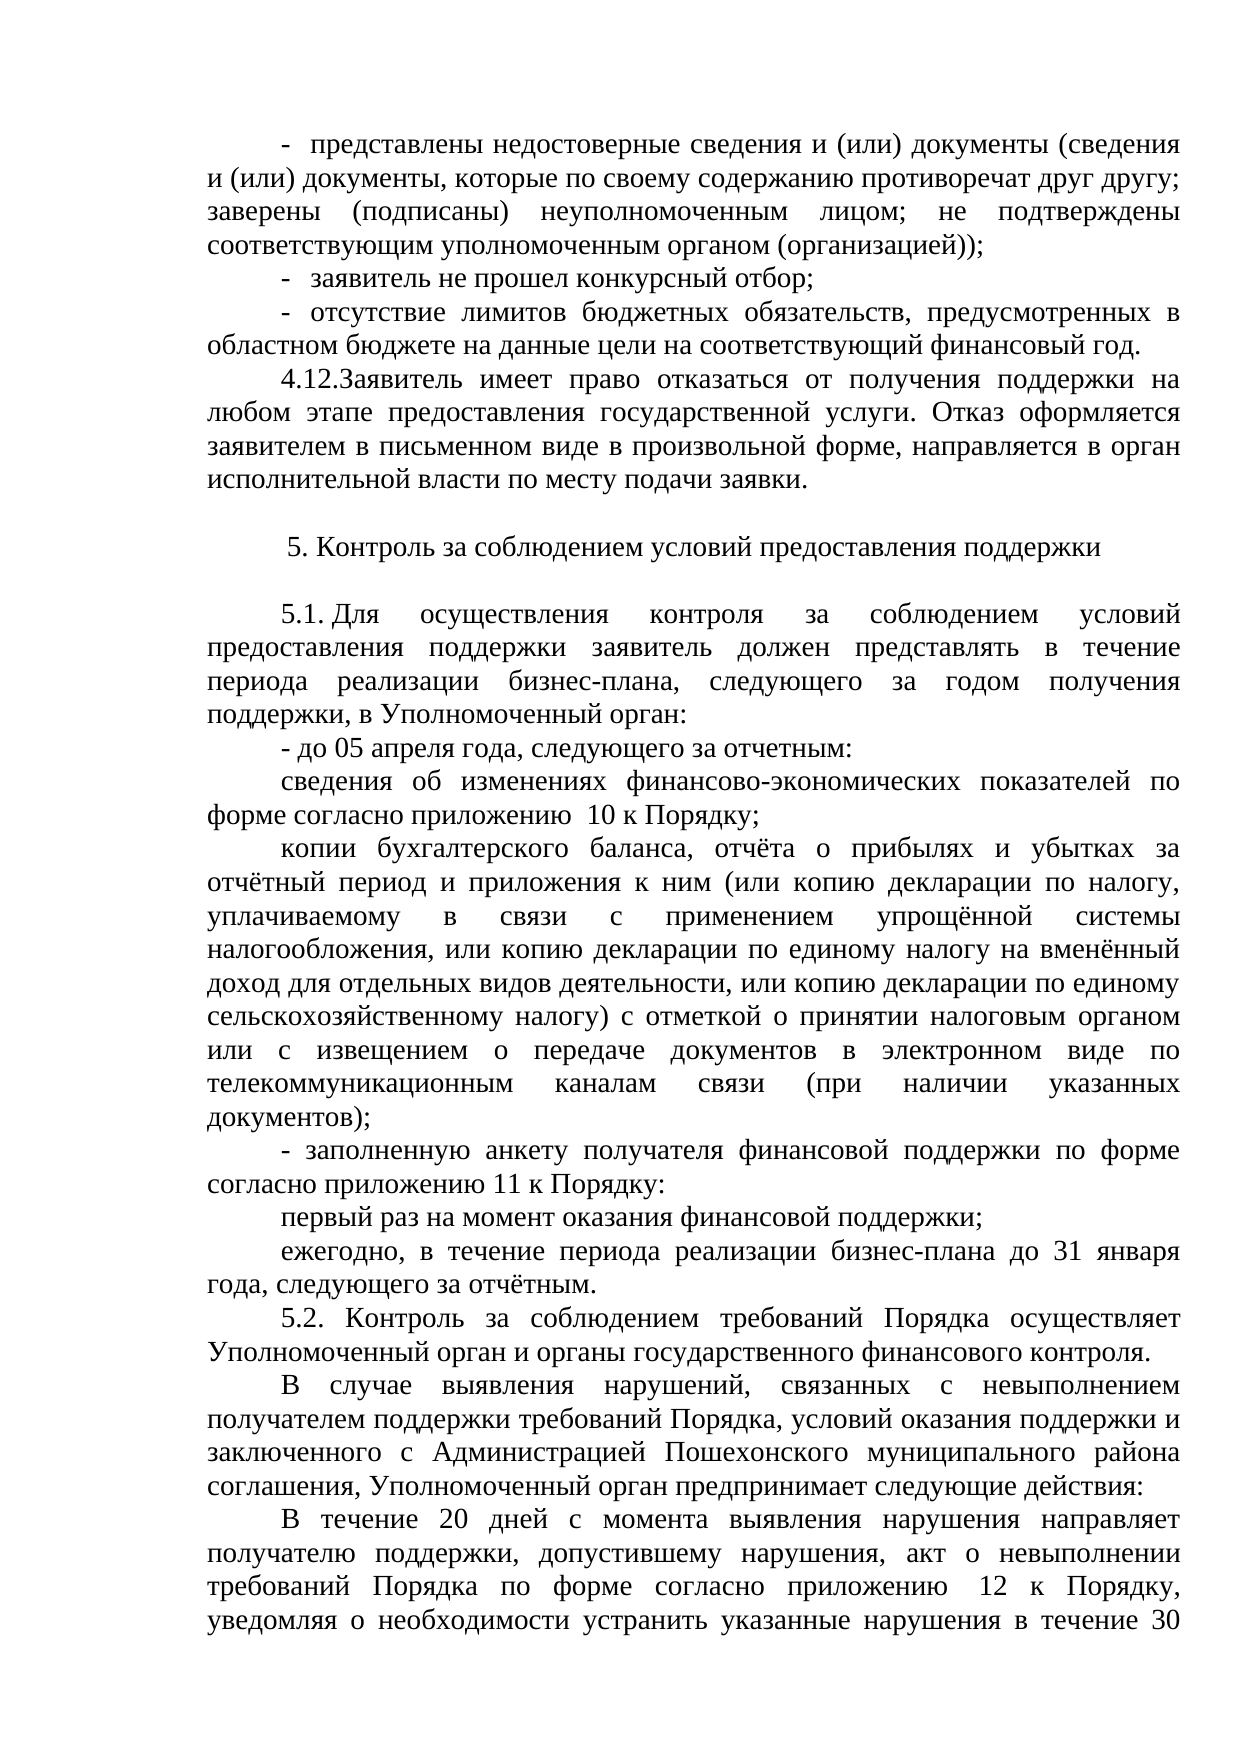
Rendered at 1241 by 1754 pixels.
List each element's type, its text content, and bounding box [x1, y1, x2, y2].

text - заполненную анкету получателя финансовой поддержки по форме согласно приложению 11 к Порядку: [207, 1132, 1181, 1199]
list отсутствие лимитов бюджетных обязательств, предусмотренных в областном бюджете на данные цели на соответствующий финансовый год. [207, 294, 1181, 361]
text сведения об изменениях финансово-экономических показателей по форме согласно приложению 10 к Порядку; [207, 763, 1181, 831]
text 5. Контроль за соблюдением условий предоставления поддержки [207, 529, 1181, 562]
text 5.2. Контроль за соблюдением требований Порядка осуществляет Уполномоченный орган и органы государственного финансового контроля. [207, 1300, 1181, 1367]
text - до 05 апреля года, следующего за отчетным: [207, 730, 1181, 763]
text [207, 1501, 1181, 1636]
text ежегодно, в течение периода реализации бизнес-плана до 31 января года, следующего за отчётным. [207, 1233, 1181, 1300]
text 4.12.Заявитель имеет право отказаться от получения поддержки на любом этапе предоставления государственной услуги. Отказ оформляется заявителем в письменном виде в произвольной форме, направляется в орган исполнительной власти по месту подачи заявки. [207, 361, 1181, 495]
list заявитель не прошел конкурсный отбор; [207, 260, 1181, 294]
text первый раз на момент оказания финансовой поддержки; [207, 1199, 1181, 1233]
text копии бухгалтерского баланса, отчёта о прибылях и убытках за отчётный период и приложения к ним (или копию декларации по налогу, уплачиваемому в связи с применением упрощённой системы налогообложения, или копию декларации по единому налогу на вменённый доход для отдельных видов деятельности, или копию декларации по единому сельскохозяйственному налогу) с отметкой о принятии налоговым органом или с извещением о передаче документов в электронном виде по телекоммуникационным каналам связи (при наличии указанных документов); [207, 831, 1181, 1132]
list представлены недостоверные сведения и (или) документы (сведения и (или) документы, которые по своему содержанию противоречат друг другу; заверены (подписаны) неуполномоченным лицом; не подтверждены соответствующим уполномоченным органом (организацией)); [207, 126, 1181, 260]
text В случае выявления нарушений, связанных с невыполнением получателем поддержки требований Порядка, условий оказания поддержки и заключенного с Администрацией Пошехонского муниципального района соглашения, Уполномоченный орган предпринимает следующие действия: [207, 1367, 1181, 1501]
text 5.1. Для осуществления контроля за соблюдением условий предоставления поддержки заявитель должен представлять в течение периода реализации бизнес-плана, следующего за годом получения поддержки, в Уполномоченный орган: [207, 596, 1181, 730]
